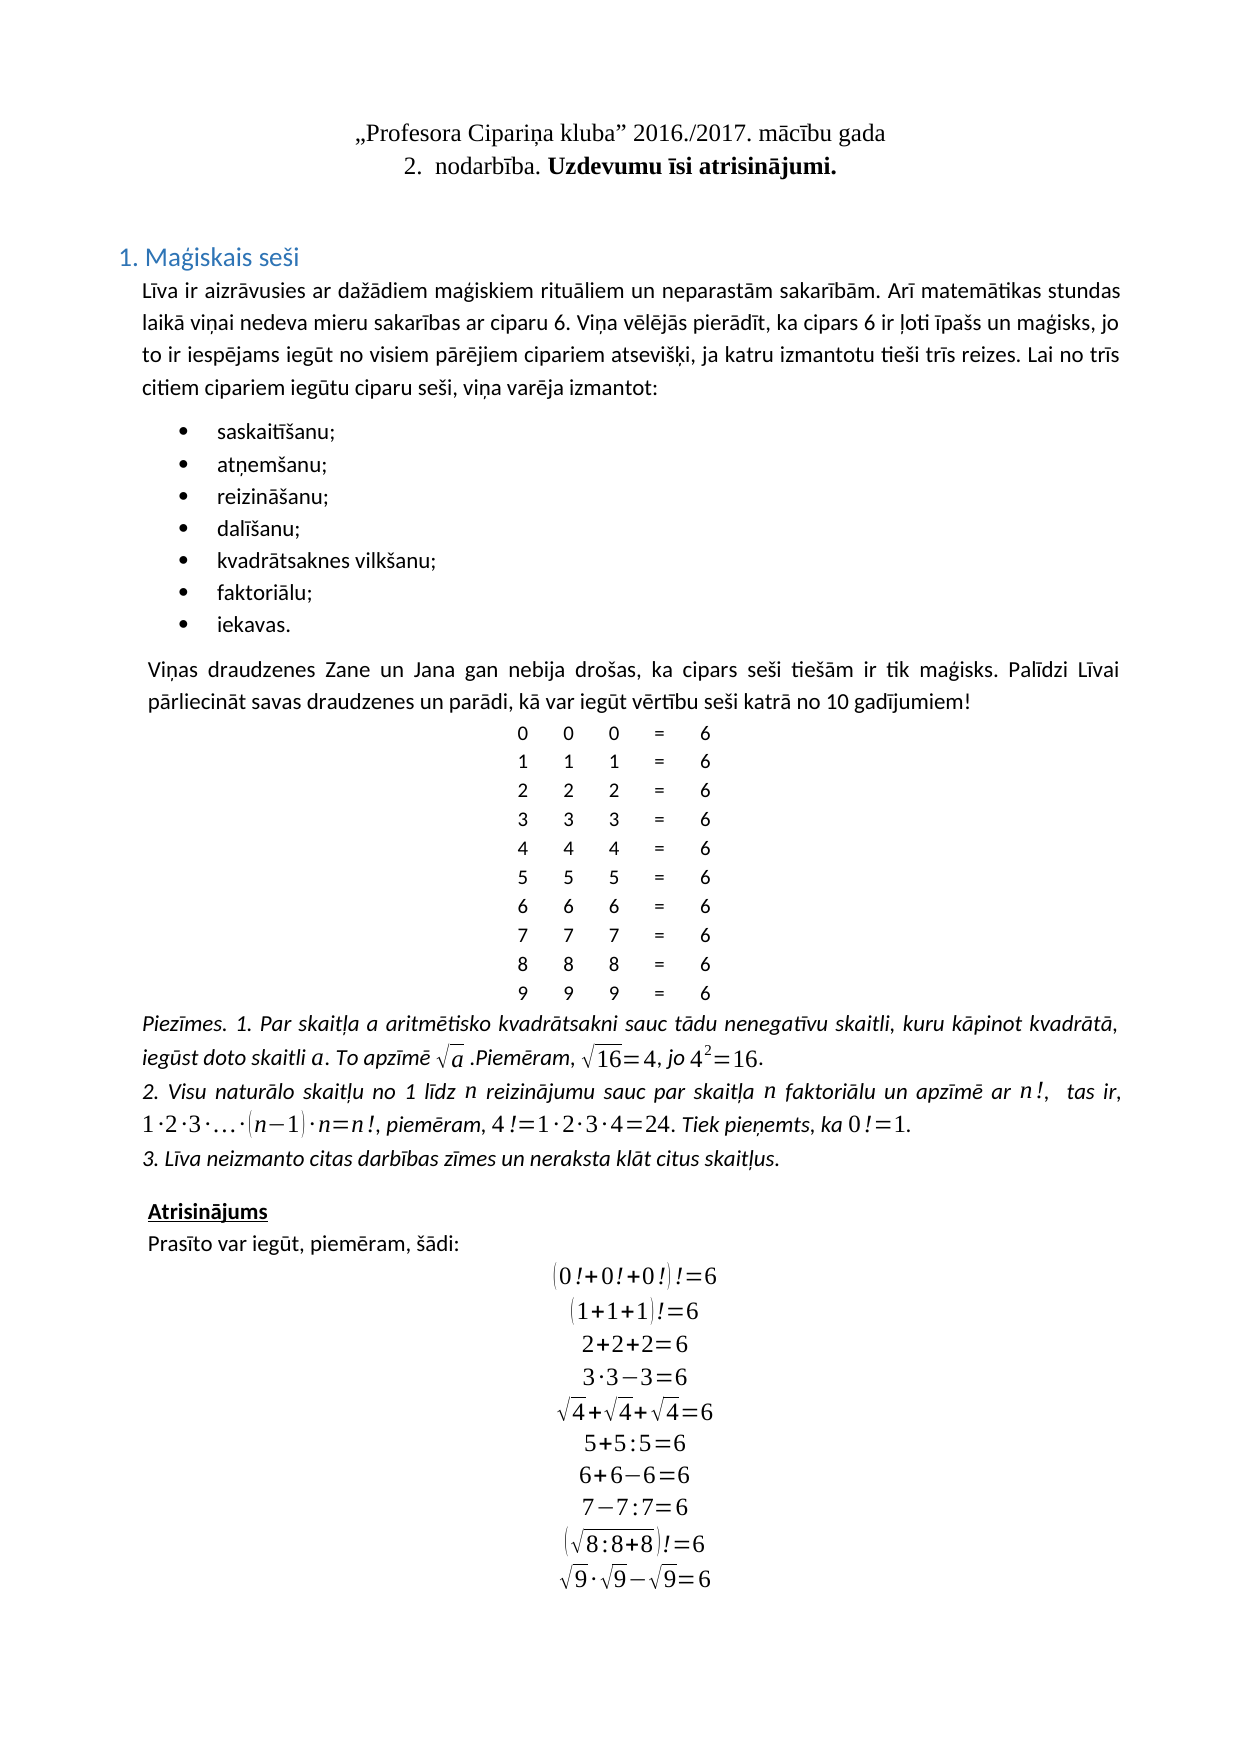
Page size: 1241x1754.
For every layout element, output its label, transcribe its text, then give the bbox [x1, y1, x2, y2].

table_cell = [643, 894, 688, 922]
text 3. Līva neizmanto citas darbības zīmes un neraksta klāt citus skaitļus. [142, 1144, 1122, 1172]
table_cell 2 [598, 778, 643, 807]
text Viņas draudzenes Zane un Jana gan nebija drošas, ka cipars seši tiešām ir tik maģisks. Palīdzi Līvai pārliecināt savas draudzenes un parādi, kā var iegūt vērtību seši katrā no 10 gadījumiem! [148, 655, 1122, 716]
table_cell 6 [689, 836, 734, 864]
table_cell = [643, 923, 688, 951]
text Līva ir aizrāvusies ar dažādiem maģiskiem rituāliem un neparastām sakarībām. Arī matemātikas stundas laikā viņai nedeva mieru sakarības ar ciparu 6. Viņa vēlējās pierādīt, ka cipars 6 ir ļoti īpašs un maģisks, jo to ir iespējams iegūt no visiem pārējiem cipariem atsevišķi, ja katru izmantotu tieši trīs reizes. Lai no trīs citiem cipariem iegūtu ciparu seši, viņa varēja izmantot: [142, 276, 1122, 401]
text Prasīto var iegūt, piemēram, šādi: [148, 1229, 1122, 1257]
table_cell 7 [598, 923, 643, 951]
table_header = [643, 720, 688, 749]
list reizināšanu; [179, 482, 1122, 510]
table_cell 6 [689, 807, 734, 836]
table_cell 7 [552, 923, 597, 951]
table_cell 3 [552, 807, 597, 836]
table_cell 6 [506, 894, 552, 922]
table_cell = [643, 807, 688, 836]
table_cell 9 [506, 980, 552, 1009]
table_cell 6 [689, 951, 734, 980]
table_cell 6 [689, 894, 734, 922]
table_cell 6 [689, 865, 734, 893]
table_cell 5 [552, 865, 597, 893]
list saskaitīšanu; [179, 417, 1122, 446]
list kvadrātsaknes vilkšanu; [179, 546, 1122, 574]
text 2. Visu naturālo skaitļu no 1 līdz reizinājumu sauc par skaitļa faktoriālu un apzīmē ar , tas ir, , piemēram, . Tiek pieņemts, ka . [142, 1077, 1122, 1139]
table_cell 4 [552, 836, 597, 864]
table_cell = [643, 951, 688, 980]
table_cell 2 [506, 778, 552, 807]
table_cell 8 [506, 951, 552, 980]
text Piezīmes. 1. Par skaitļa a aritmētisko kvadrātsakni sauc tādu nenegatīvu skaitli, kuru kāpinot kvadrātā, iegūst doto skaitli . To apzīmē .Piemēram, , jo . [142, 1009, 1122, 1073]
table_cell 7 [506, 923, 552, 951]
table_cell 8 [598, 951, 643, 980]
table_header 0 [506, 720, 552, 749]
table_cell 5 [598, 865, 643, 893]
table_cell 9 [552, 980, 597, 1009]
table_cell = [643, 865, 688, 893]
table_cell 2 [552, 778, 597, 807]
list dalīšanu; [179, 514, 1122, 542]
table_cell 9 [598, 980, 643, 1009]
table_cell 1 [598, 749, 643, 778]
table_cell 3 [598, 807, 643, 836]
table_cell 6 [689, 923, 734, 951]
table_header 0 [598, 720, 643, 749]
table_cell 4 [598, 836, 643, 864]
list atņemšanu; [179, 450, 1122, 478]
table_cell 3 [506, 807, 552, 836]
table_cell 6 [598, 894, 643, 922]
table_cell = [643, 778, 688, 807]
table_cell = [643, 980, 688, 1009]
list faktoriālu; [179, 578, 1122, 606]
subtitle 1. Maģiskais seši [118, 241, 1122, 274]
table_header 0 [552, 720, 597, 749]
list iekavas. [179, 611, 1122, 639]
table_cell 1 [506, 749, 552, 778]
table_cell 4 [506, 836, 552, 864]
table_cell 6 [689, 749, 734, 778]
table_cell = [643, 836, 688, 864]
table_header 6 [689, 720, 734, 749]
table_cell 1 [552, 749, 597, 778]
text Atrisinājums [148, 1197, 1122, 1225]
text „Profesora Cipariņa kluba” 2016./2017. mācību gada 2. nodarbība. Uzdevumu īsi atrisinājumi. [118, 118, 1122, 180]
table_cell 6 [689, 778, 734, 807]
table_cell 6 [689, 980, 734, 1009]
table_cell 5 [506, 865, 552, 893]
table_cell 6 [552, 894, 597, 922]
table_cell 8 [552, 951, 597, 980]
table_cell = [643, 749, 688, 778]
